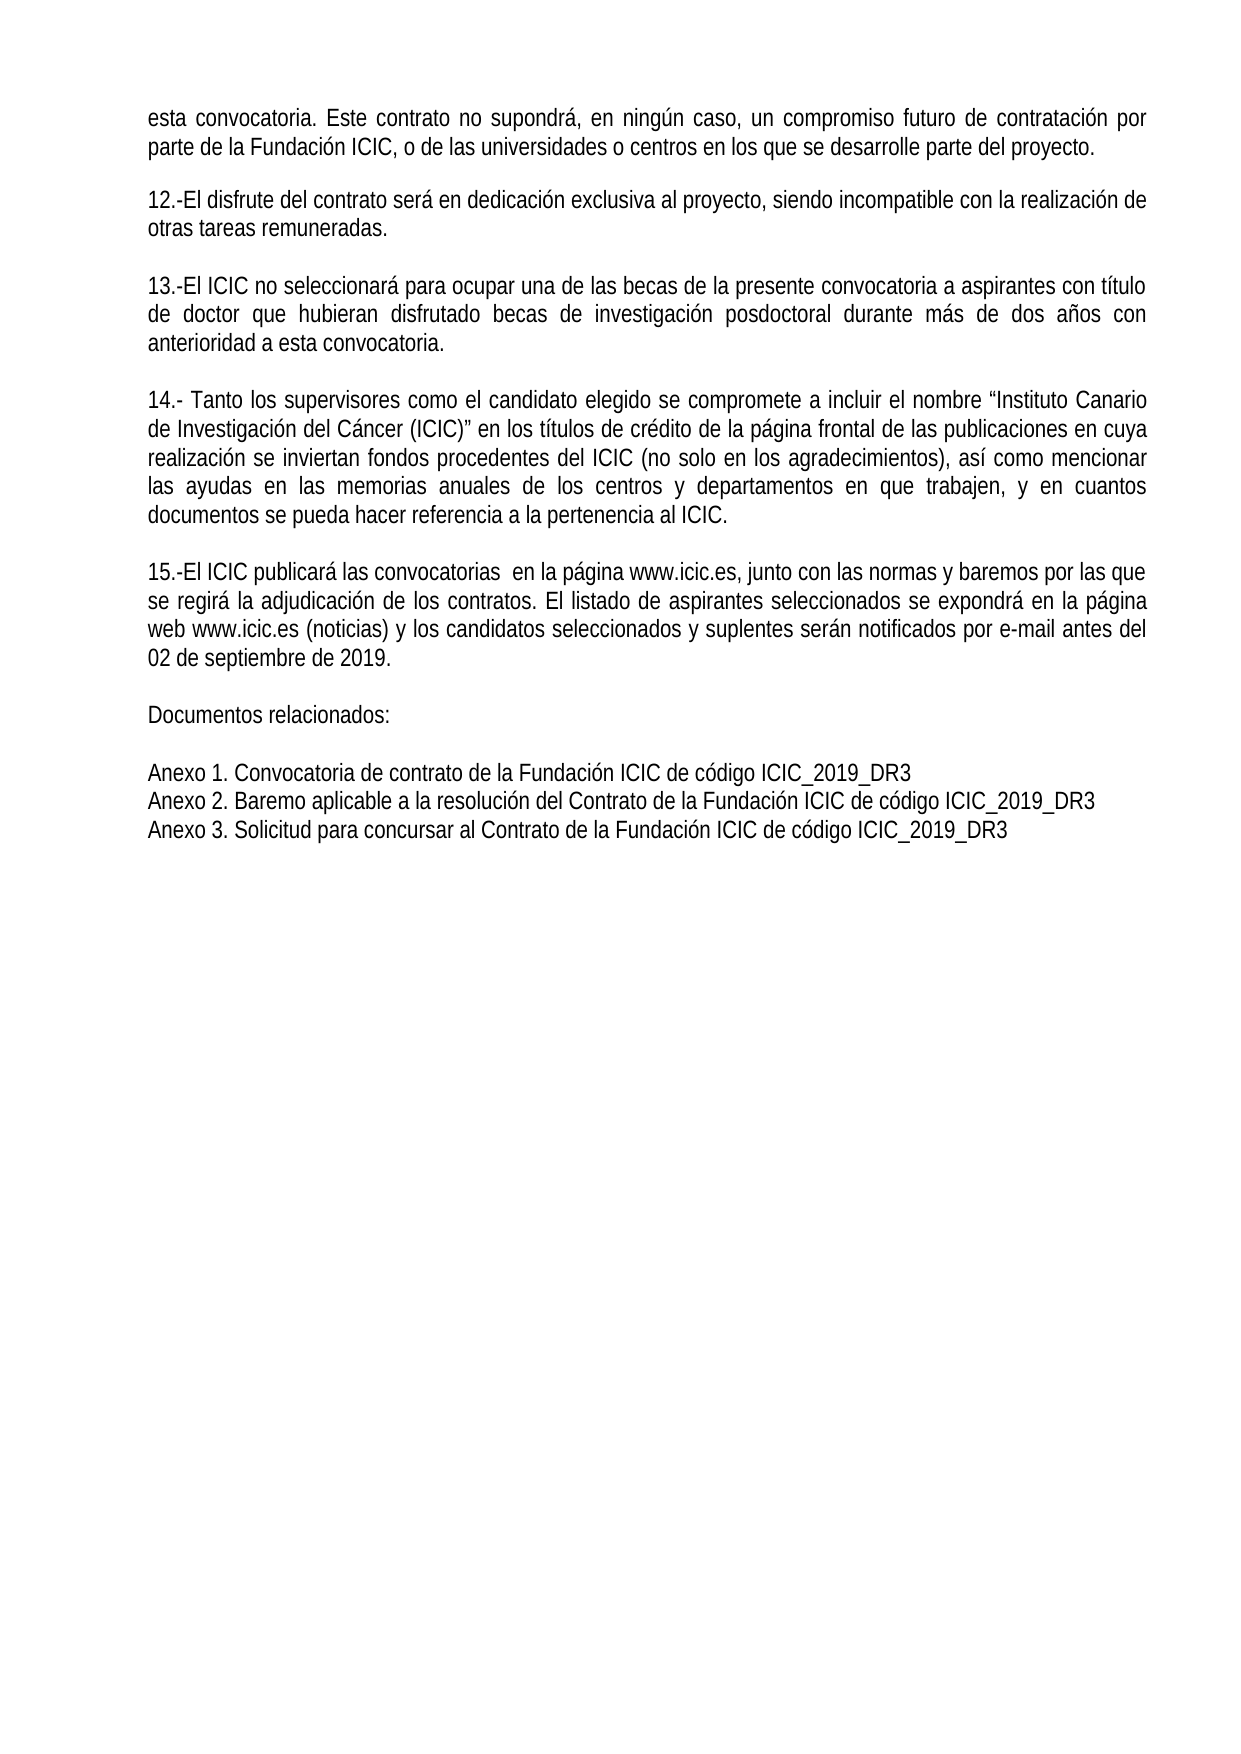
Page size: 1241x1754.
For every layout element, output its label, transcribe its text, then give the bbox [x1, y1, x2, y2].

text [148, 103, 1149, 161]
text 14.- Tanto los supervisores como el candidato elegido se compromete a incluir el nombre “Instituto Canario de Investigación del Cáncer (ICIC)” en los títulos de crédito de la página frontal de las publicaciones en cuya realización se inviertan fondos procedentes del ICIC (no solo en los agradecimientos), así como mencionar las ayudas en las memorias anuales de los centros y departamentos en que trabajen, y en cuantos documentos se pueda hacer referencia a la pertenencia al ICIC. [148, 385, 1149, 528]
text 13.-El ICIC no seleccionará para ocupar una de las becas de la presente convocatoria a aspirantes con título de doctor que hubieran disfrutado becas de investigación posdoctoral durante más de dos años con anterioridad a esta convocatoria. [148, 271, 1149, 357]
text 15.-El ICIC publicará las convocatorias en la página www.icic.es, junto con las normas y baremos por las que se regirá la adjudicación de los contratos. El listado de aspirantes seleccionados se expondrá en la página web www.icic.es (noticias) y los candidatos seleccionados y suplentes serán notificados por e-mail antes del 02 de septiembre de 2019. [148, 557, 1149, 672]
text 12.-El disfrute del contrato será en dedicación exclusiva al proyecto, siendo incompatible con la realización de otras tareas remuneradas. [148, 185, 1149, 242]
text Anexo 3. Solicitud para concursar al Contrato de la Fundación ICIC de código ICIC_2019_DR3 [148, 815, 1149, 844]
text Anexo 1. Convocatoria de contrato de la Fundación ICIC de código ICIC_2019_DR3 [148, 758, 1149, 786]
text Documentos relacionados: [148, 700, 1149, 729]
text Anexo 2. Baremo aplicable a la resolución del Contrato de la Fundación ICIC de código ICIC_2019_DR3 [148, 786, 1149, 815]
